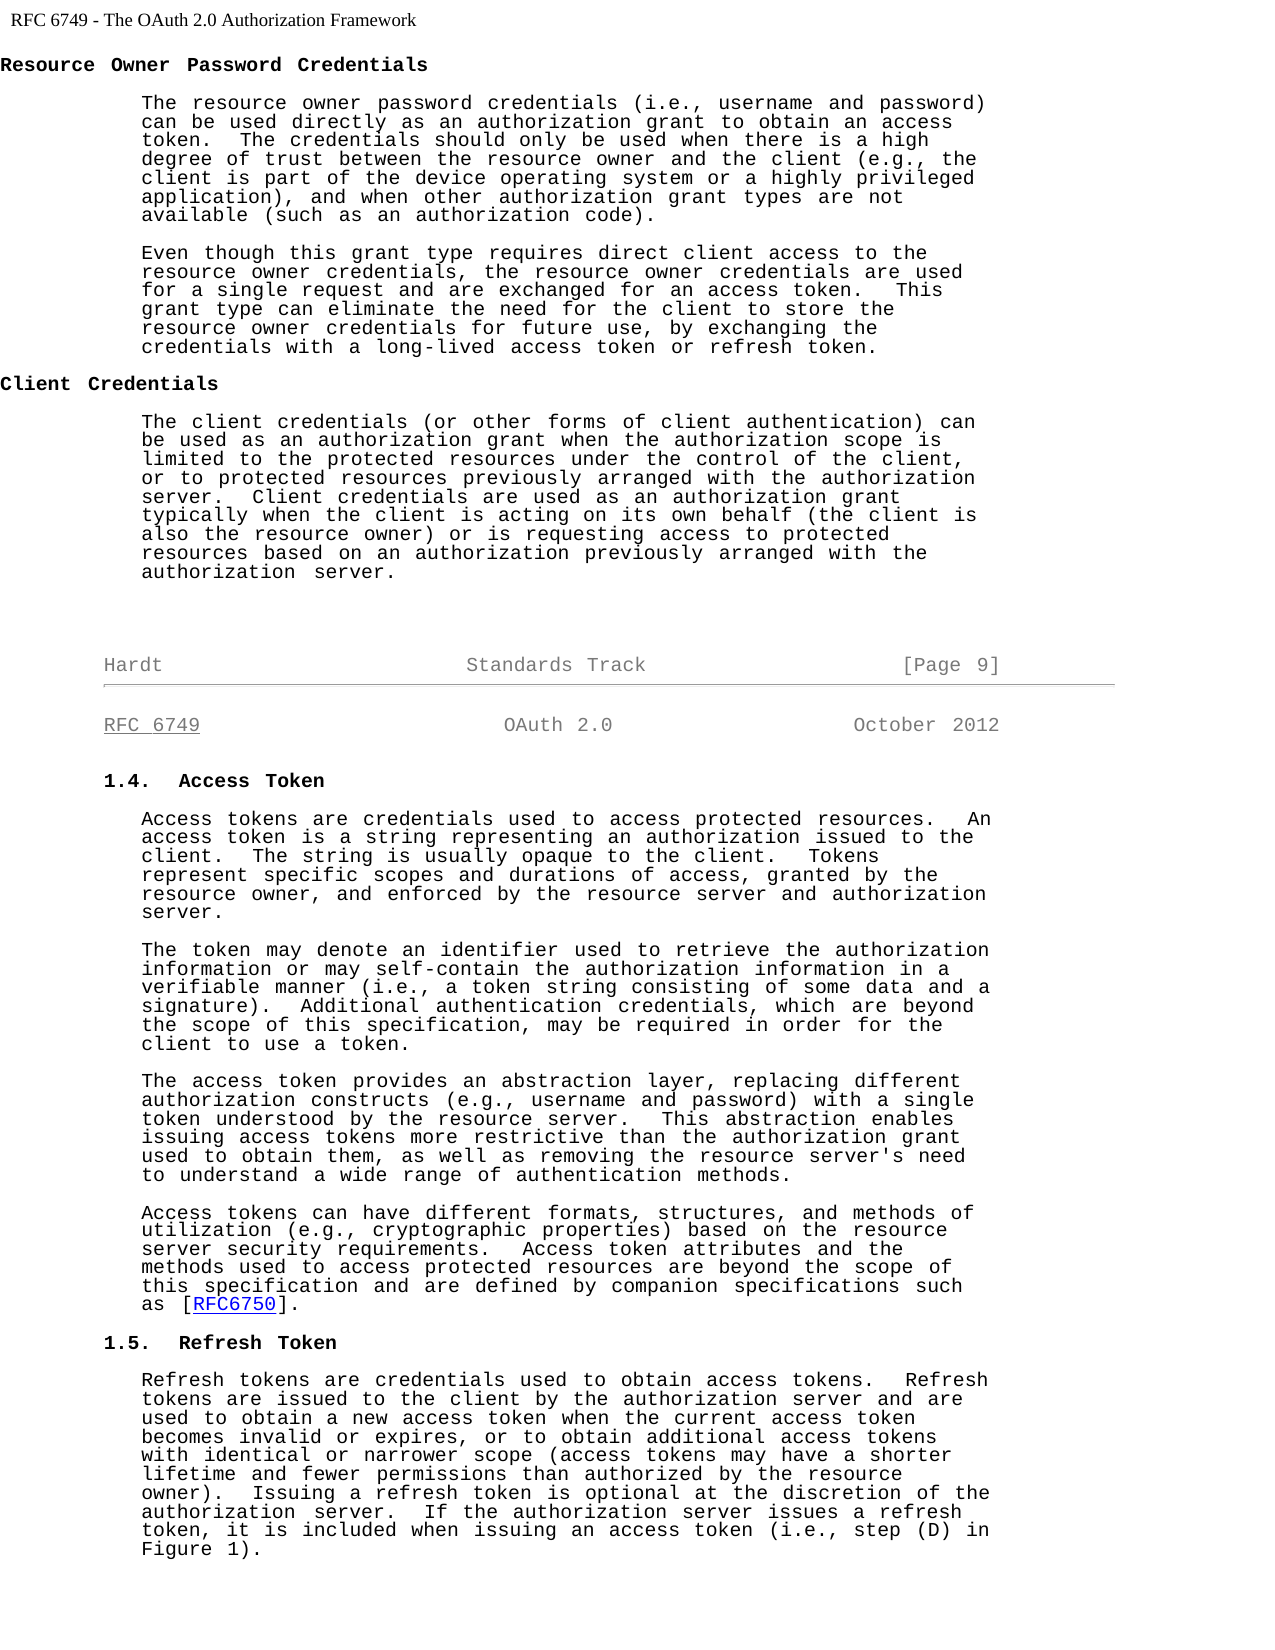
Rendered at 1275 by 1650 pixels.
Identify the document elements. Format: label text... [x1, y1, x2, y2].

text Access tokens are credentials used to access protected resources. An access token is a string representing an authorization issued to the client. The string is usually opaque to the client. Tokens represent specific scopes and durations of access, granted by the resource owner, and enforced by the resource server and authorization server. [141, 810, 992, 922]
text The token may denote an identifier used to retrieve the authorization information or may self-contain the authorization information in a verifiable manner (i.e., a token string consisting of some data and a signature). Additional authentication credentials, which are beyond the scope of this specification, may be required in order for the client to use a token. [141, 941, 995, 1054]
text The access token provides an abstraction layer, replacing different authorization constructs (e.g., username and password) with a single token understood by the resource server. This abstraction enables issuing access tokens more restrictive than the authorization grant used to obtain them, as well as removing the resource server's need to understand a wide range of authentication methods. [141, 1072, 980, 1185]
subtitle Resource Owner Password Credentials [0, 55, 1096, 78]
text Even though this grant type requires direct client access to the resource owner credentials, the resource owner credentials are used for a single request and are exchanged for an access token. This grant type can eliminate the need for the client to store the resource owner credentials for future use, by exchanging the credentials with a long-lived access token or refresh token. [141, 244, 968, 357]
subtitle Client Credentials [0, 374, 1096, 397]
text The client credentials (or other forms of client authentication) can be used as an authorization grant when the authorization scope is limited to the protected resources under the control of the client, or to protected resources previously arranged with the authorization server. Client credentials are used as an authorization grant typically when the client is acting on its own behalf (the client is also the resource owner) or is requesting access to protected resources based on an authorization previously arranged with the authorization server. [141, 413, 983, 582]
subtitle Access Token [103, 771, 1096, 793]
text Hardt Standards Track [Page 9] [104, 655, 1096, 678]
subtitle Refresh Token [103, 1333, 1096, 1355]
text Refresh tokens are credentials used to obtain access tokens. Refresh tokens are issued to the client by the authorization server and are used to obtain a new access token when the current access token becomes invalid or expires, or to obtain additional access tokens with identical or narrower scope (access tokens may have a shorter lifetime and fewer permissions than authorized by the resource owner). Issuing a refresh token is optional at the discretion of the authorization server. If the authorization server issues a refresh token, it is included when issuing an access token (i.e., step (D) in Figure 1). [141, 1372, 995, 1559]
text The resource owner password credentials (i.e., username and password) can be used directly as an authorization grant to obtain an access token. The credentials should only be used when there is a high degree of trust between the resource owner and the client (e.g., the client is part of the device operating system or a highly privileged application), and when other authorization grant types are not available (such as an authorization code). [141, 94, 991, 226]
text Access tokens can have different formats, structures, and methods of utilization (e.g., cryptographic properties) based on the resource server security requirements. Access token attributes and the methods used to access protected resources are beyond the scope of this specification and are defined by companion specifications such as [RFC6750]. [141, 1205, 979, 1317]
text RFC 6749 OAuth 2.0 October 2012 [104, 715, 1096, 737]
